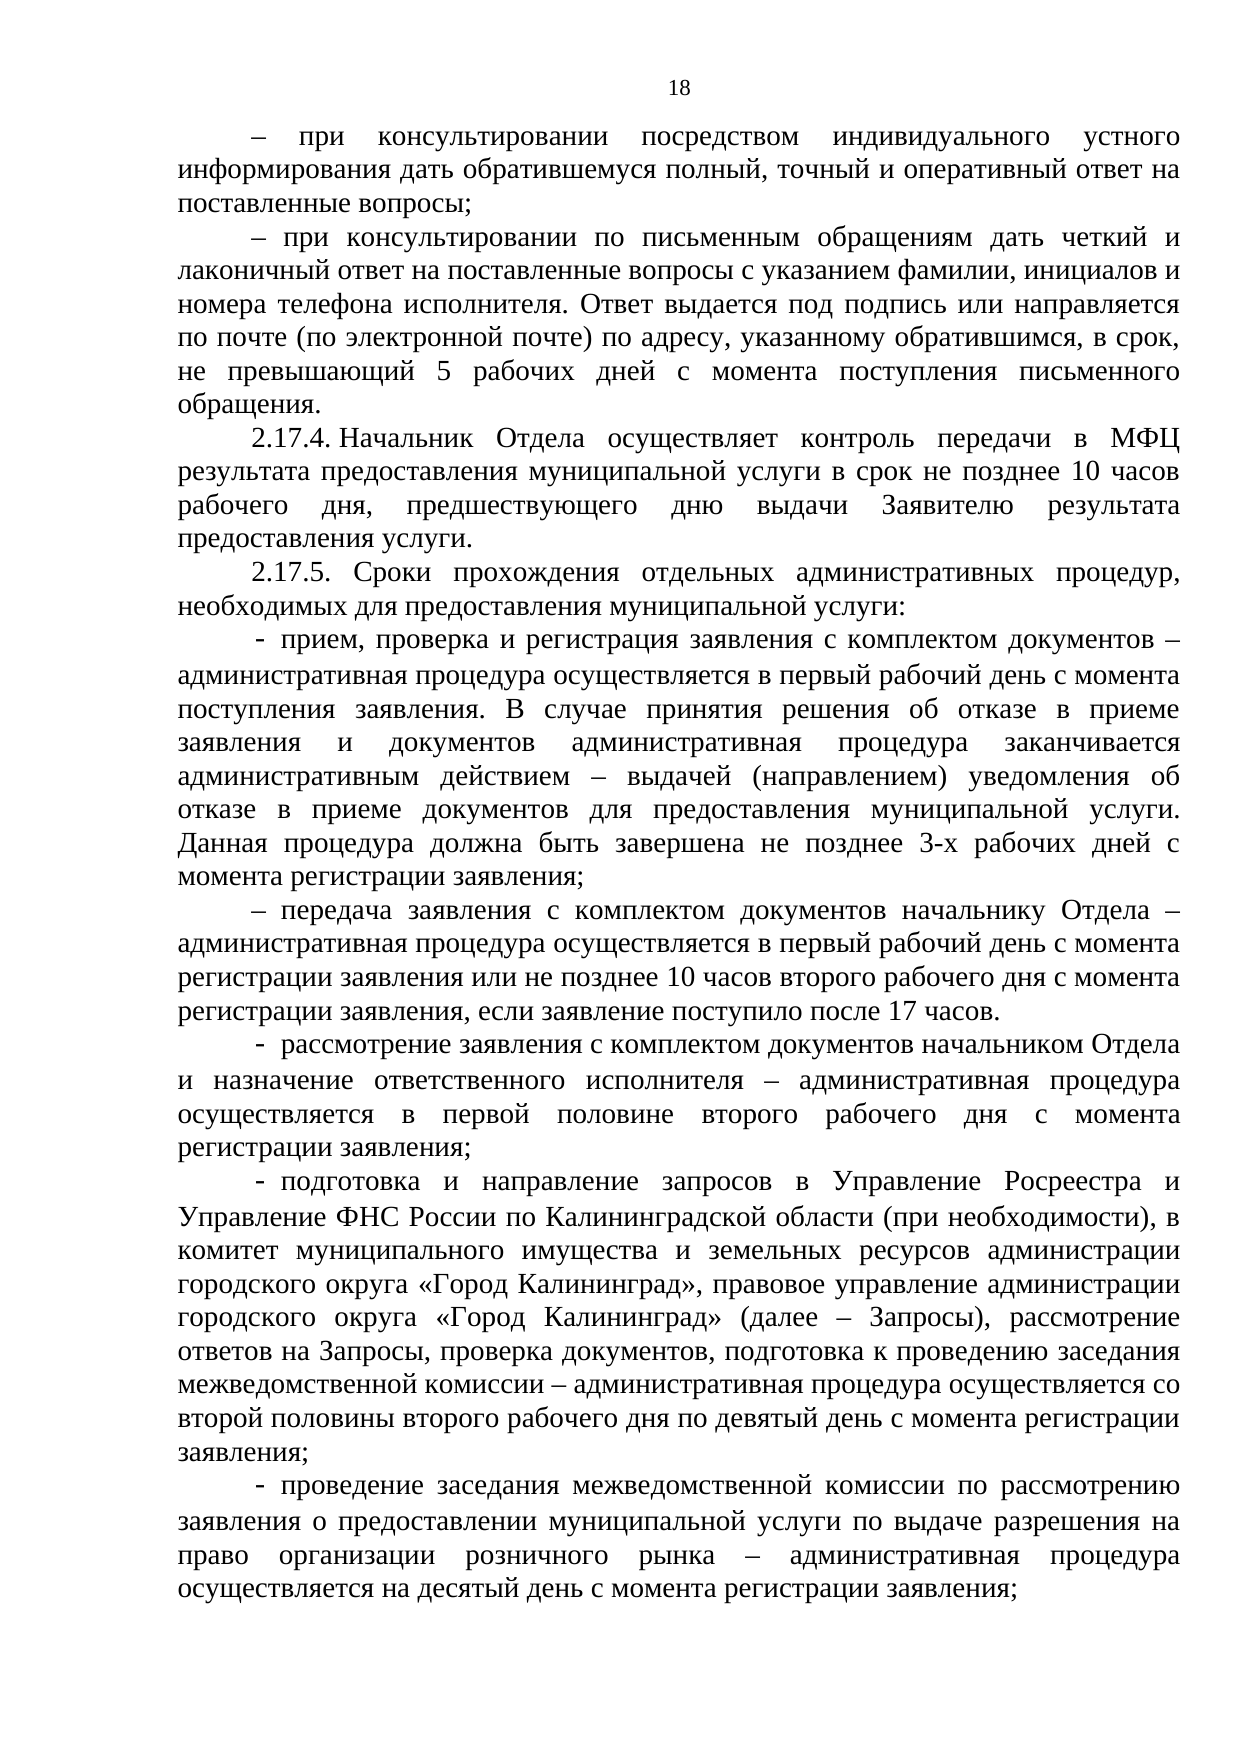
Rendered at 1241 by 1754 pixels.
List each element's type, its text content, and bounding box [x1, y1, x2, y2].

text – при консультировании посредством индивидуального устного информирования дать обратившемуся полный, точный и оперативный ответ на поставленные вопросы; [177, 118, 1181, 219]
list рассмотрение заявления с комплектом документов начальником Отдела и назначение ответственного исполнителя – административная процедура осуществляется в первой половине второго рабочего дня с момента регистрации заявления; [177, 1026, 1181, 1163]
text 2.17.5. Сроки прохождения отдельных административных процедур, необходимых для предоставления муниципальной услуги: [177, 554, 1181, 621]
list подготовка и направление запросов в Управление Росреестра и Управление ФНС России по Калининградской области (при необходимости), в комитет муниципального имущества и земельных ресурсов администрации городского округа «Город Калининград», правовое управление администрации городского округа «Город Калининград» (далее – Запросы), рассмотрение ответов на Запросы, проверка документов, подготовка к проведению заседания межведомственной комиссии – административная процедура осуществляется со второй половины второго рабочего дня по девятый день с момента регистрации заявления; [177, 1163, 1181, 1467]
list прием, проверка и регистрация заявления с комплектом документов – административная процедура осуществляется в первый рабочий день с момента поступления заявления. В случае принятия решения об отказе в приеме заявления и документов административная процедура заканчивается административным действием – выдачей (направлением) уведомления об отказе в приеме документов для предоставления муниципальной услуги. Данная процедура должна быть завершена не позднее 3-х рабочих дней с момента регистрации заявления; [177, 621, 1181, 892]
text 2.17.4. Начальник Отдела осуществляет контроль передачи в МФЦ результата предоставления муниципальной услуги в срок не позднее 10 часов рабочего дня, предшествующего дню выдачи Заявителю результата предоставления услуги. [177, 420, 1181, 554]
text – передача заявления с комплектом документов начальнику Отдела – административная процедура осуществляется в первый рабочий день с момента регистрации заявления или не позднее 10 часов второго рабочего дня с момента регистрации заявления, если заявление поступило после 17 часов. [177, 892, 1181, 1026]
text – при консультировании по письменным обращениям дать четкий и лаконичный ответ на поставленные вопросы с указанием фамилии, инициалов и номера телефона исполнителя. Ответ выдается под подпись или направляется по почте (по электронной почте) по адресу, указанному обратившимся, в срок, не превышающий 5 рабочих дней с момента поступления письменного обращения. [177, 219, 1181, 420]
list проведение заседания межведомственной комиссии по рассмотрению заявления о предоставлении муниципальной услуги по выдаче разрешения на право организации розничного рынка – административная процедура осуществляется на десятый день с момента регистрации заявления; [177, 1467, 1181, 1604]
